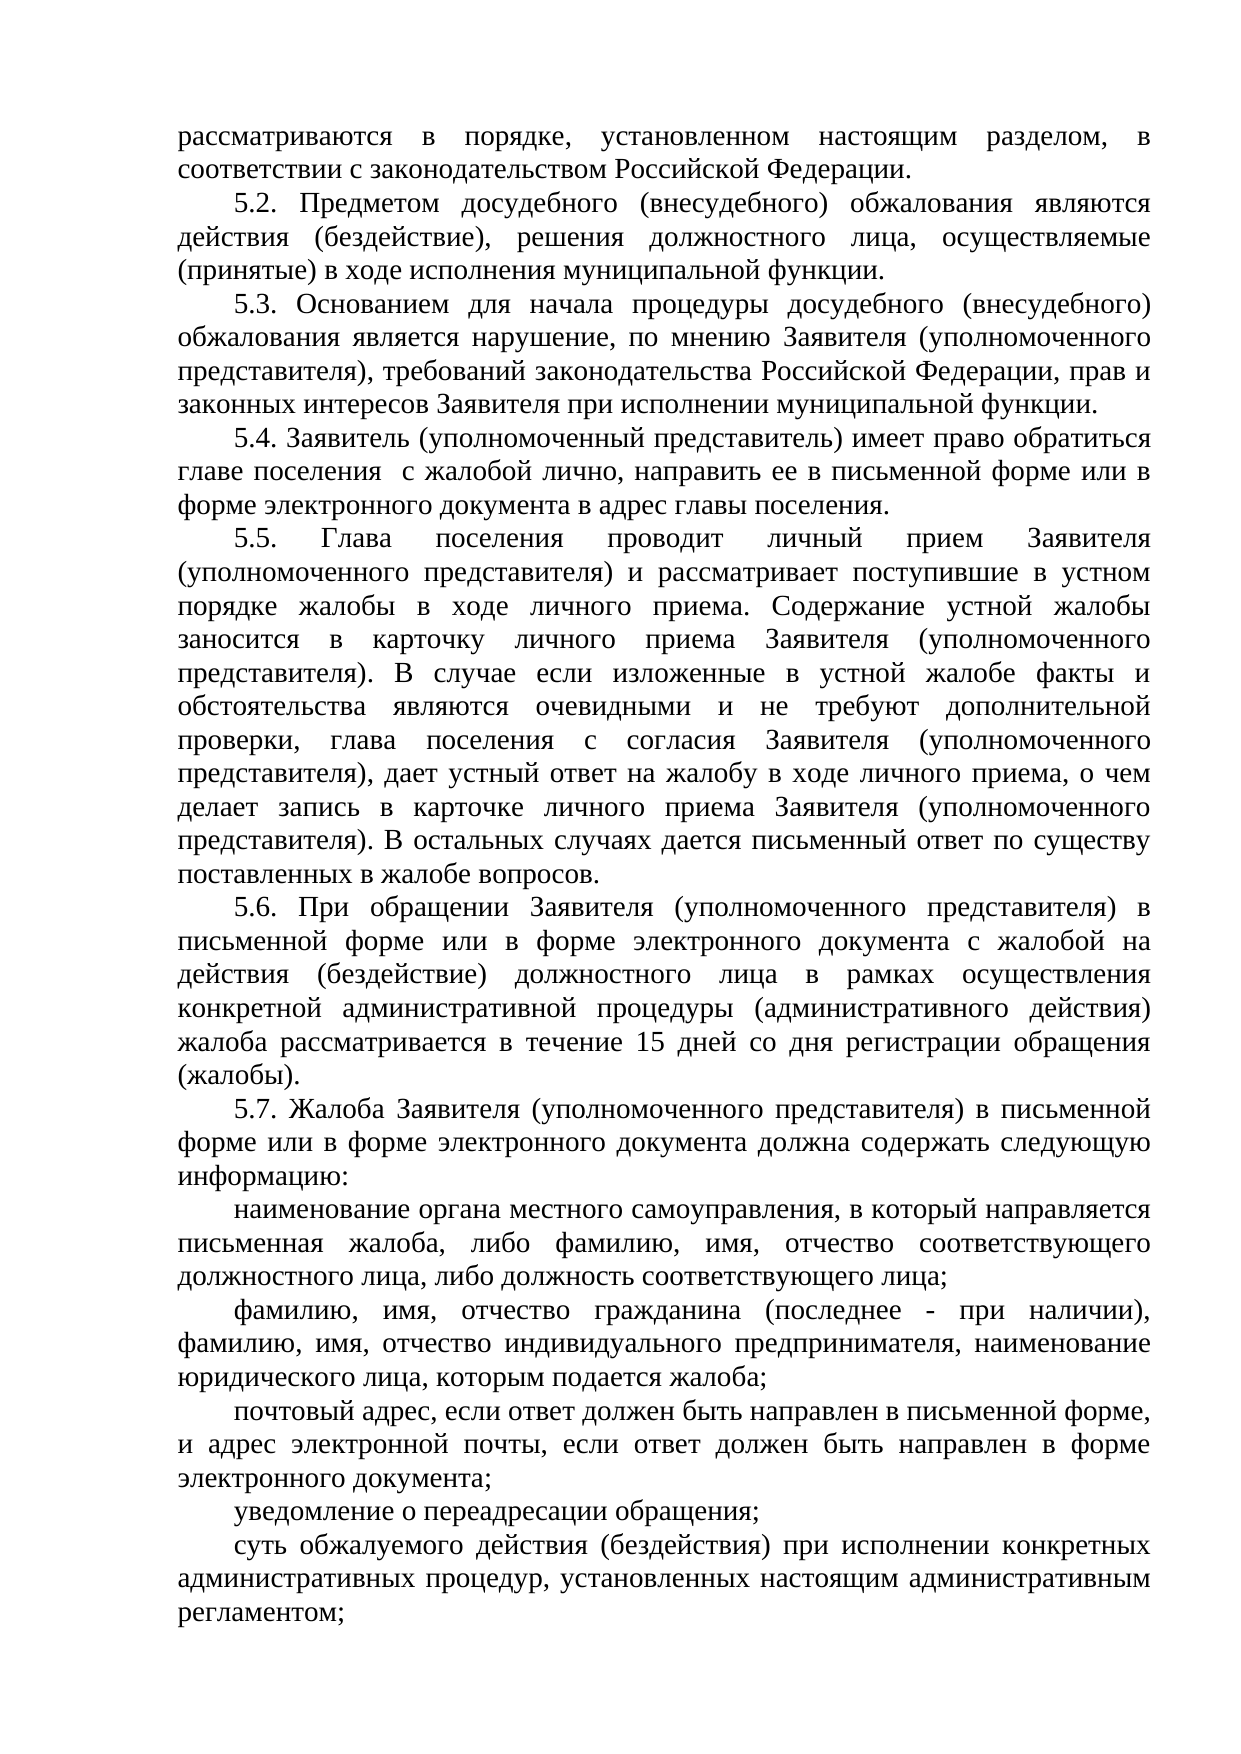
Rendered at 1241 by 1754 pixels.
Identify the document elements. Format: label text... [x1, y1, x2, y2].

text суть обжалуемого действия (бездействия) при исполнении конкретных административных процедур, установленных настоящим административным регламентом; [177, 1527, 1152, 1627]
text 5.7. Жалоба Заявителя (уполномоченного представителя) в письменной форме или в форме электронного документа должна содержать следующую информацию: [177, 1091, 1152, 1191]
text 5.4. Заявитель (уполномоченный представитель) имеет право обратиться главе поселения с жалобой лично, направить ее в письменной форме или в форме электронного документа в адрес главы поселения. [177, 420, 1152, 521]
text уведомление о переадресации обращения; [177, 1493, 1152, 1527]
text 5.5. Глава поселения проводит личный прием Заявителя (уполномоченного представителя) и рассматривает поступившие в устном порядке жалобы в ходе личного приема. Содержание устной жалобы заносится в карточку личного приема Заявителя (уполномоченного представителя). В случае если изложенные в устной жалобе факты и обстоятельства являются очевидными и не требуют дополнительной проверки, глава поселения с согласия Заявителя (уполномоченного представителя), дает устный ответ на жалобу в ходе личного приема, о чем делает запись в карточке личного приема Заявителя (уполномоченного представителя). В остальных случаях дается письменный ответ по существу поставленных в жалобе вопросов. [177, 521, 1152, 889]
text почтовый адрес, если ответ должен быть направлен в письменной форме, и адрес электронной почты, если ответ должен быть направлен в форме электронного документа; [177, 1393, 1152, 1493]
text фамилию, имя, отчество гражданина (последнее - при наличии), фамилию, имя, отчество индивидуального предпринимателя, наименование юридического лица, которым подается жалоба; [177, 1292, 1152, 1393]
text 5.2. Предметом досудебного (внесудебного) обжалования являются действия (бездействие), решения должностного лица, осуществляемые (принятые) в ходе исполнения муниципальной функции. [177, 185, 1152, 286]
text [177, 118, 1152, 185]
text наименование органа местного самоуправления, в который направляется письменная жалоба, либо фамилию, имя, отчество соответствующего должностного лица, либо должность соответствующего лица; [177, 1191, 1152, 1292]
text 5.3. Основанием для начала процедуры досудебного (внесудебного) обжалования является нарушение, по мнению Заявителя (уполномоченного представителя), требований законодательства Российской Федерации, прав и законных интересов Заявителя при исполнении муниципальной функции. [177, 286, 1152, 420]
text 5.6. При обращении Заявителя (уполномоченного представителя) в письменной форме или в форме электронного документа с жалобой на действия (бездействие) должностного лица в рамках осуществления конкретной административной процедуры (административного действия) жалоба рассматривается в течение 15 дней со дня регистрации обращения (жалобы). [177, 889, 1152, 1091]
